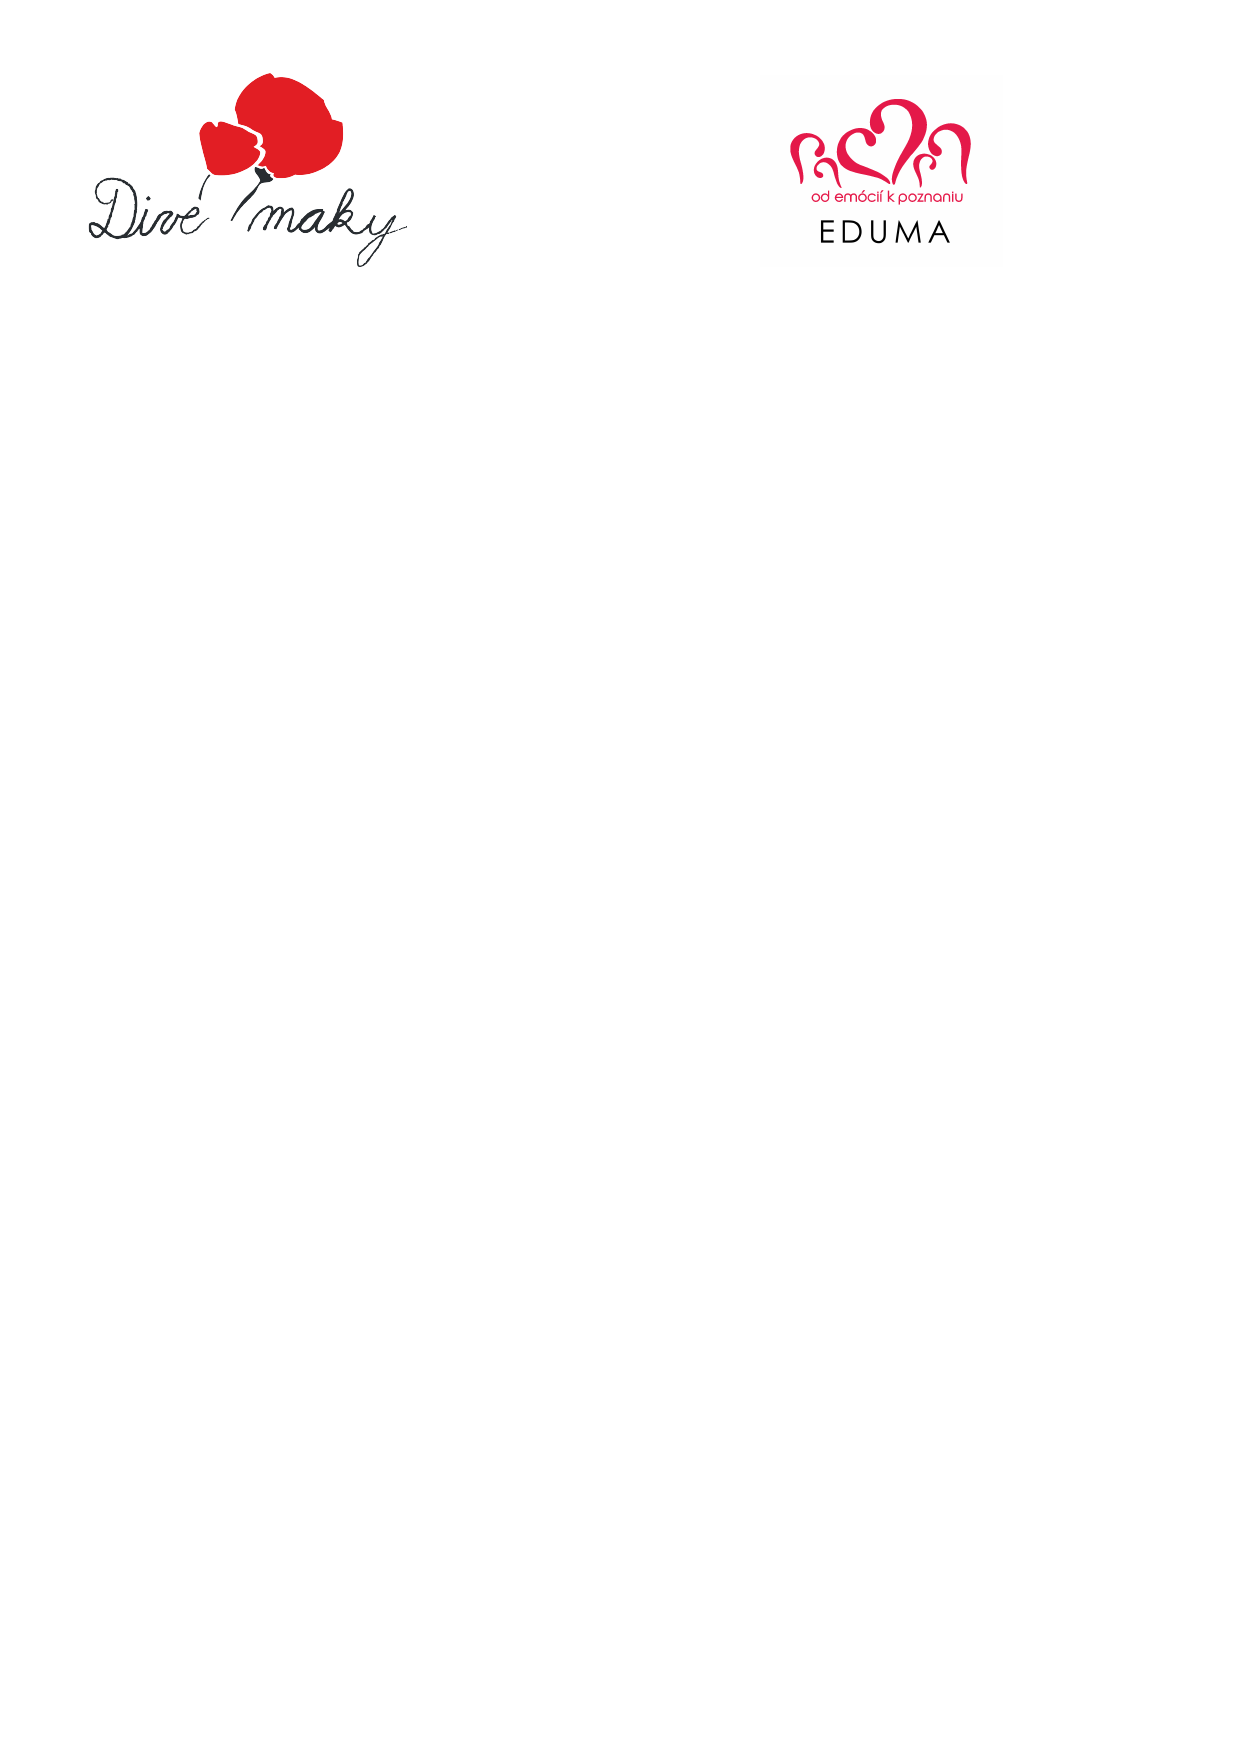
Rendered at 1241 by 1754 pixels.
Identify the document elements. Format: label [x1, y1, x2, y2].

picture [758, 75, 1003, 266]
picture [88, 73, 407, 267]
